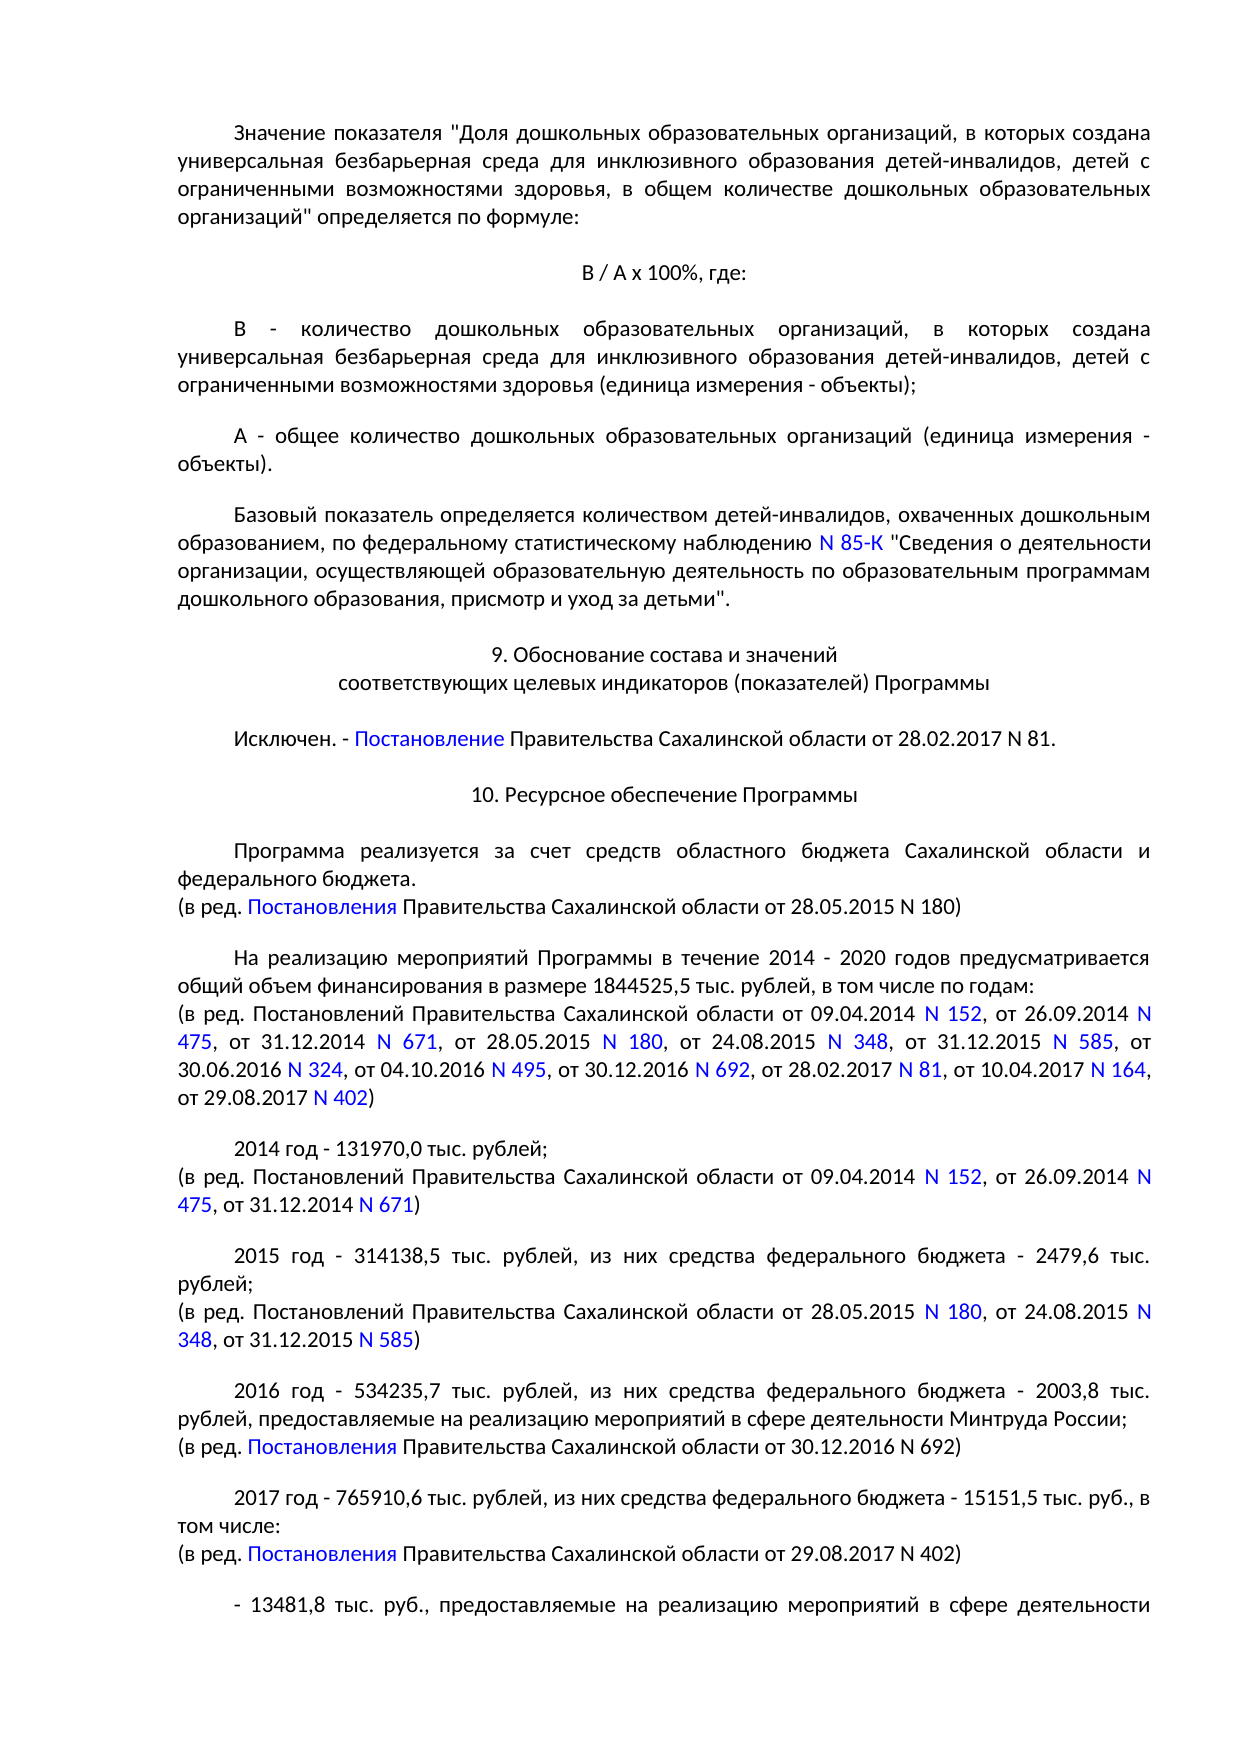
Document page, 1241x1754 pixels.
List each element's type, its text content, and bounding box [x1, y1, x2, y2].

text Программа реализуется за счет средств областного бюджета Сахалинской области и федерального бюджета. [177, 836, 1152, 892]
text (в ред. Постановлений Правительства Сахалинской области от 09.04.2014 N 152, от 26.09.2014 N 475, от 31.12.2014 N 671, от 28.05.2015 N 180, от 24.08.2015 N 348, от 31.12.2015 N 585, от 30.06.2016 N 324, от 04.10.2016 N 495, от 30.12.2016 N 692, от 28.02.2017 N 81, от 10.04.2017 N 164, от 29.08.2017 N 402) [177, 999, 1152, 1112]
text A - общее количество дошкольных образовательных организаций (единица измерения - объекты). [177, 421, 1152, 477]
text (в ред. Постановления Правительства Сахалинской области от 29.08.2017 N 402) [177, 1539, 1152, 1567]
text (в ред. Постановлений Правительства Сахалинской области от 28.05.2015 N 180, от 24.08.2015 N 348, от 31.12.2015 N 585) [177, 1297, 1152, 1353]
text 2014 год - 131970,0 тыс. рублей; [177, 1134, 1152, 1162]
text B - количество дошкольных образовательных организаций, в которых создана универсальная безбарьерная среда для инклюзивного образования детей-инвалидов, детей с ограниченными возможностями здоровья (единица измерения - объекты); [177, 314, 1152, 398]
text (в ред. Постановления Правительства Сахалинской области от 28.05.2015 N 180) [177, 892, 1152, 921]
text 9. Обоснование состава и значений [177, 640, 1152, 668]
text (в ред. Постановлений Правительства Сахалинской области от 09.04.2014 N 152, от 26.09.2014 N 475, от 31.12.2014 N 671) [177, 1162, 1152, 1218]
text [177, 1590, 1152, 1618]
text Исключен. - Постановление Правительства Сахалинской области от 28.02.2017 N 81. [177, 724, 1152, 752]
text Значение показателя "Доля дошкольных образовательных организаций, в которых создана универсальная безбарьерная среда для инклюзивного образования детей-инвалидов, детей с ограниченными возможностями здоровья, в общем количестве дошкольных образовательных организаций" определяется по формуле: [177, 118, 1152, 230]
text соответствующих целевых индикаторов (показателей) Программы [177, 668, 1152, 696]
text (в ред. Постановления Правительства Сахалинской области от 30.12.2016 N 692) [177, 1432, 1152, 1461]
text B / A x 100%, где: [177, 258, 1152, 286]
text 2016 год - 534235,7 тыс. рублей, из них средства федерального бюджета - 2003,8 тыс. рублей, предоставляемые на реализацию мероприятий в сфере деятельности Минтруда России; [177, 1376, 1152, 1432]
text 2017 год - 765910,6 тыс. рублей, из них средства федерального бюджета - 15151,5 тыс. руб., в том числе: [177, 1483, 1152, 1539]
text На реализацию мероприятий Программы в течение 2014 - 2020 годов предусматривается общий объем финансирования в размере 1844525,5 тыс. рублей, в том числе по годам: [177, 943, 1152, 999]
text 2015 год - 314138,5 тыс. рублей, из них средства федерального бюджета - 2479,6 тыс. рублей; [177, 1241, 1152, 1297]
text 10. Ресурсное обеспечение Программы [177, 780, 1152, 808]
